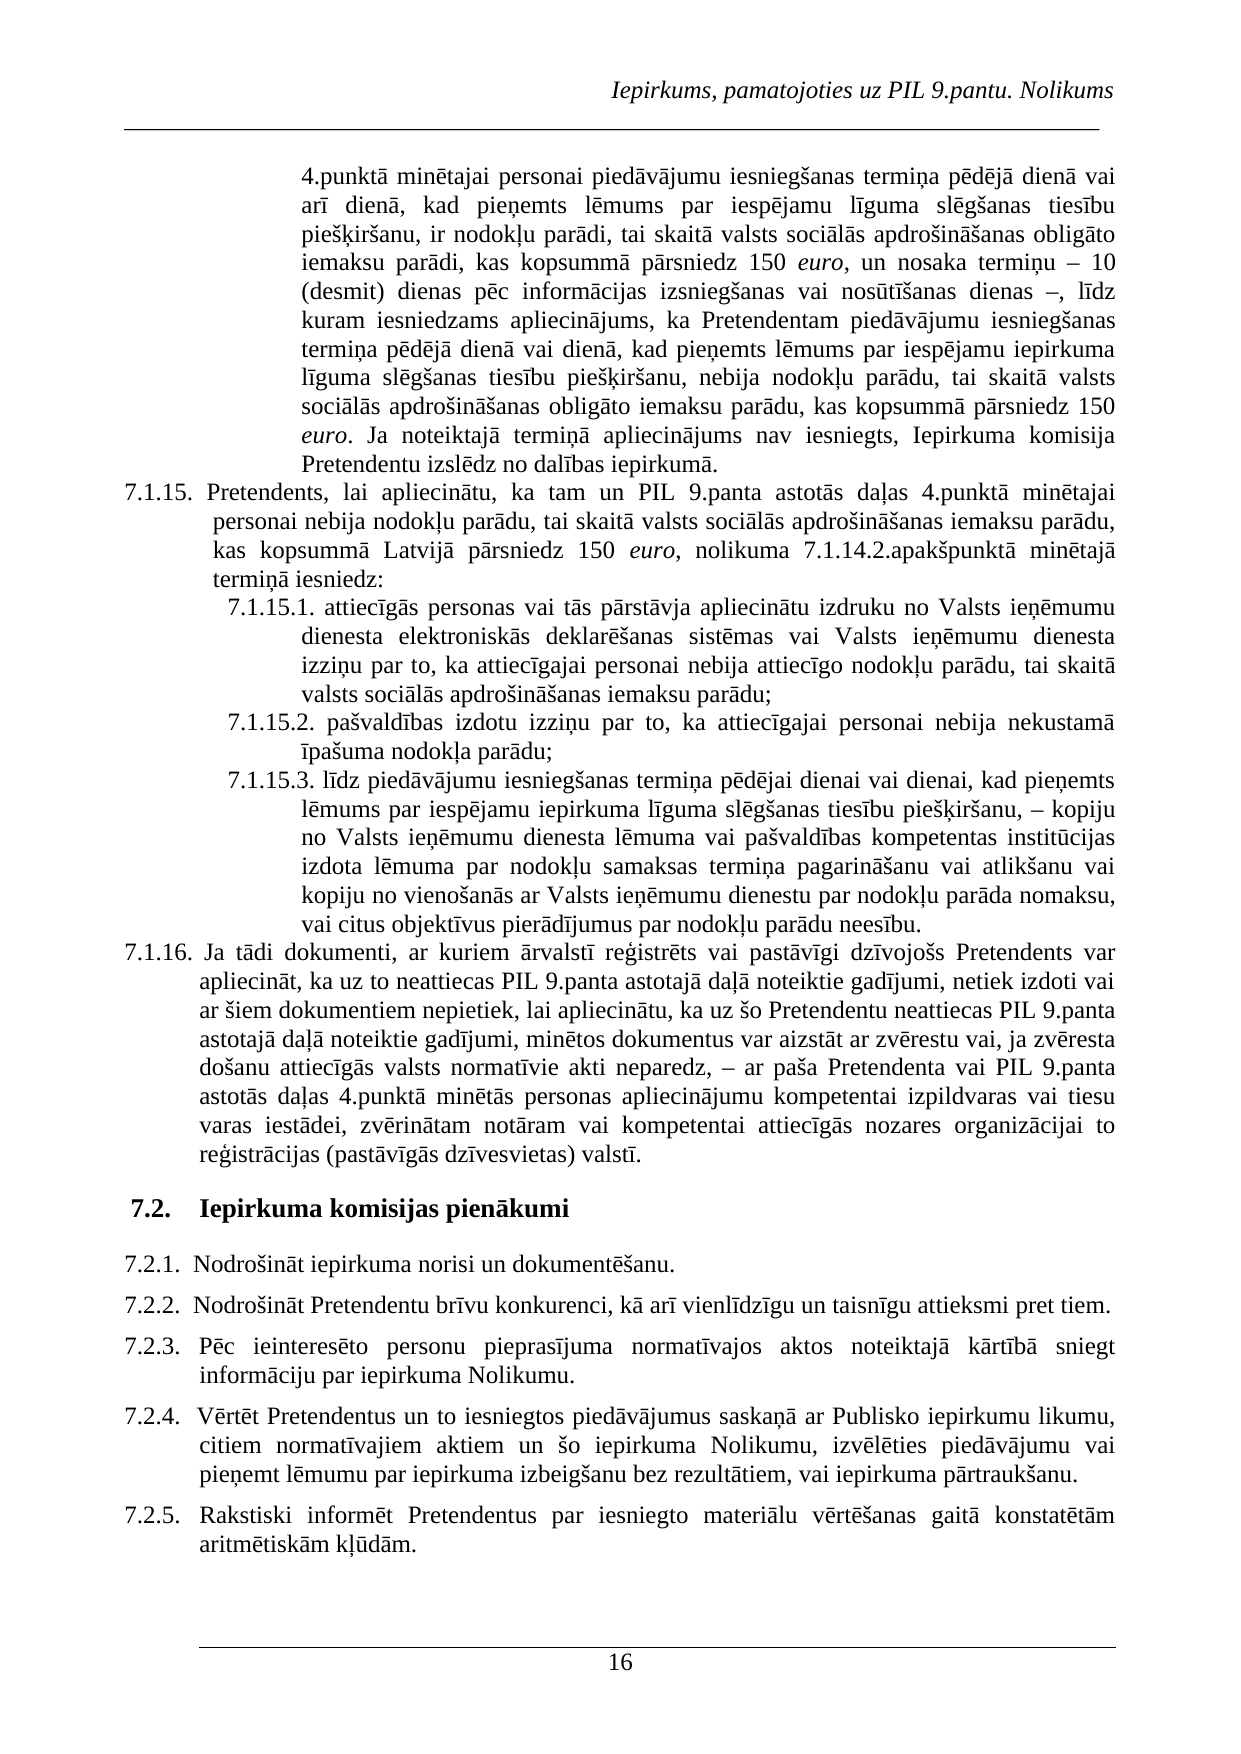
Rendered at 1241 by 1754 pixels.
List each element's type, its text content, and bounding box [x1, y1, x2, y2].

text 7.2.5. Rakstiski informēt Pretendentus par iesniegto materiālu vērtēšanas gaitā konstatētām aritmētiskām kļūdām. [124, 1500, 1116, 1557]
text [227, 161, 1116, 477]
text 7.2. Iepirkuma komisijas pienākumi [124, 1192, 1116, 1224]
text 7.1.15.2. pašvaldības izdotu izziņu par to, ka attiecīgajai personai nebija nekustamā īpašuma nodokļa parādu; [227, 707, 1116, 765]
text 7.1.15. Pretendents, lai apliecinātu, ka tam un PIL 9.panta astotās daļas 4.punktā minētajai personai nebija nodokļu parādu, tai skaitā valsts sociālās apdrošināšanas iemaksu parādu, kas kopsummā Latvijā pārsniedz 150 euro, nolikuma 7.1.14.2.apakšpunktā minētajā termiņā iesniedz: [124, 477, 1116, 592]
text 7.1.16. Ja tādi dokumenti, ar kuriem ārvalstī reģistrēts vai pastāvīgi dzīvojošs Pretendents var apliecināt, ka uz to neattiecas PIL 9.panta astotajā daļā noteiktie gadījumi, netiek izdoti vai ar šiem dokumentiem nepietiek, lai apliecinātu, ka uz šo Pretendentu neattiecas PIL 9.panta astotajā daļā noteiktie gadījumi, minētos dokumentus var aizstāt ar zvērestu vai, ja zvēresta došanu attiecīgās valsts normatīvie akti neparedz, – ar paša Pretendenta vai PIL 9.panta astotās daļas 4.punktā minētās personas apliecinājumu kompetentai izpildvaras vai tiesu varas iestādei, zvērinātam notāram vai kompetentai attiecīgās nozares organizācijai to reģistrācijas (pastāvīgās dzīvesvietas) valstī. [124, 937, 1116, 1167]
text 7.1.15.1. attiecīgās personas vai tās pārstāvja apliecinātu izdruku no Valsts ieņēmumu dienesta elektroniskās deklarēšanas sistēmas vai Valsts ieņēmumu dienesta izziņu par to, ka attiecīgajai personai nebija attiecīgo nodokļu parādu, tai skaitā valsts sociālās apdrošināšanas iemaksu parādu; [227, 592, 1116, 707]
text 7.2.1. Nodrošināt iepirkuma norisi un dokumentēšanu. [124, 1249, 1116, 1277]
text 7.2.3. Pēc ieinteresēto personu pieprasījuma normatīvajos aktos noteiktajā kārtībā sniegt informāciju par iepirkuma Nolikumu. [124, 1331, 1116, 1389]
text 7.2.2. Nodrošināt Pretendentu brīvu konkurenci, kā arī vienlīdzīgu un taisnīgu attieksmi pret tiem. [124, 1290, 1116, 1319]
text 7.1.15.3. līdz piedāvājumu iesniegšanas termiņa pēdējai dienai vai dienai, kad pieņemts lēmums par iespējamu iepirkuma līguma slēgšanas tiesību piešķiršanu, – kopiju no Valsts ieņēmumu dienesta lēmuma vai pašvaldības kompetentas institūcijas izdota lēmuma par nodokļu samaksas termiņa pagarināšanu vai atlikšanu vai kopiju no vienošanās ar Valsts ieņēmumu dienestu par nodokļu parāda nomaksu, vai citus objektīvus pierādījumus par nodokļu parādu neesību. [227, 765, 1116, 937]
text 7.2.4. Vērtēt Pretendentus un to iesniegtos piedāvājumus saskaņā ar Publisko iepirkumu likumu, citiem normatīvajiem aktiem un šo iepirkuma Nolikumu, izvēlēties piedāvājumu vai pieņemt lēmumu par iepirkuma izbeigšanu bez rezultātiem, vai iepirkuma pārtraukšanu. [124, 1401, 1116, 1487]
